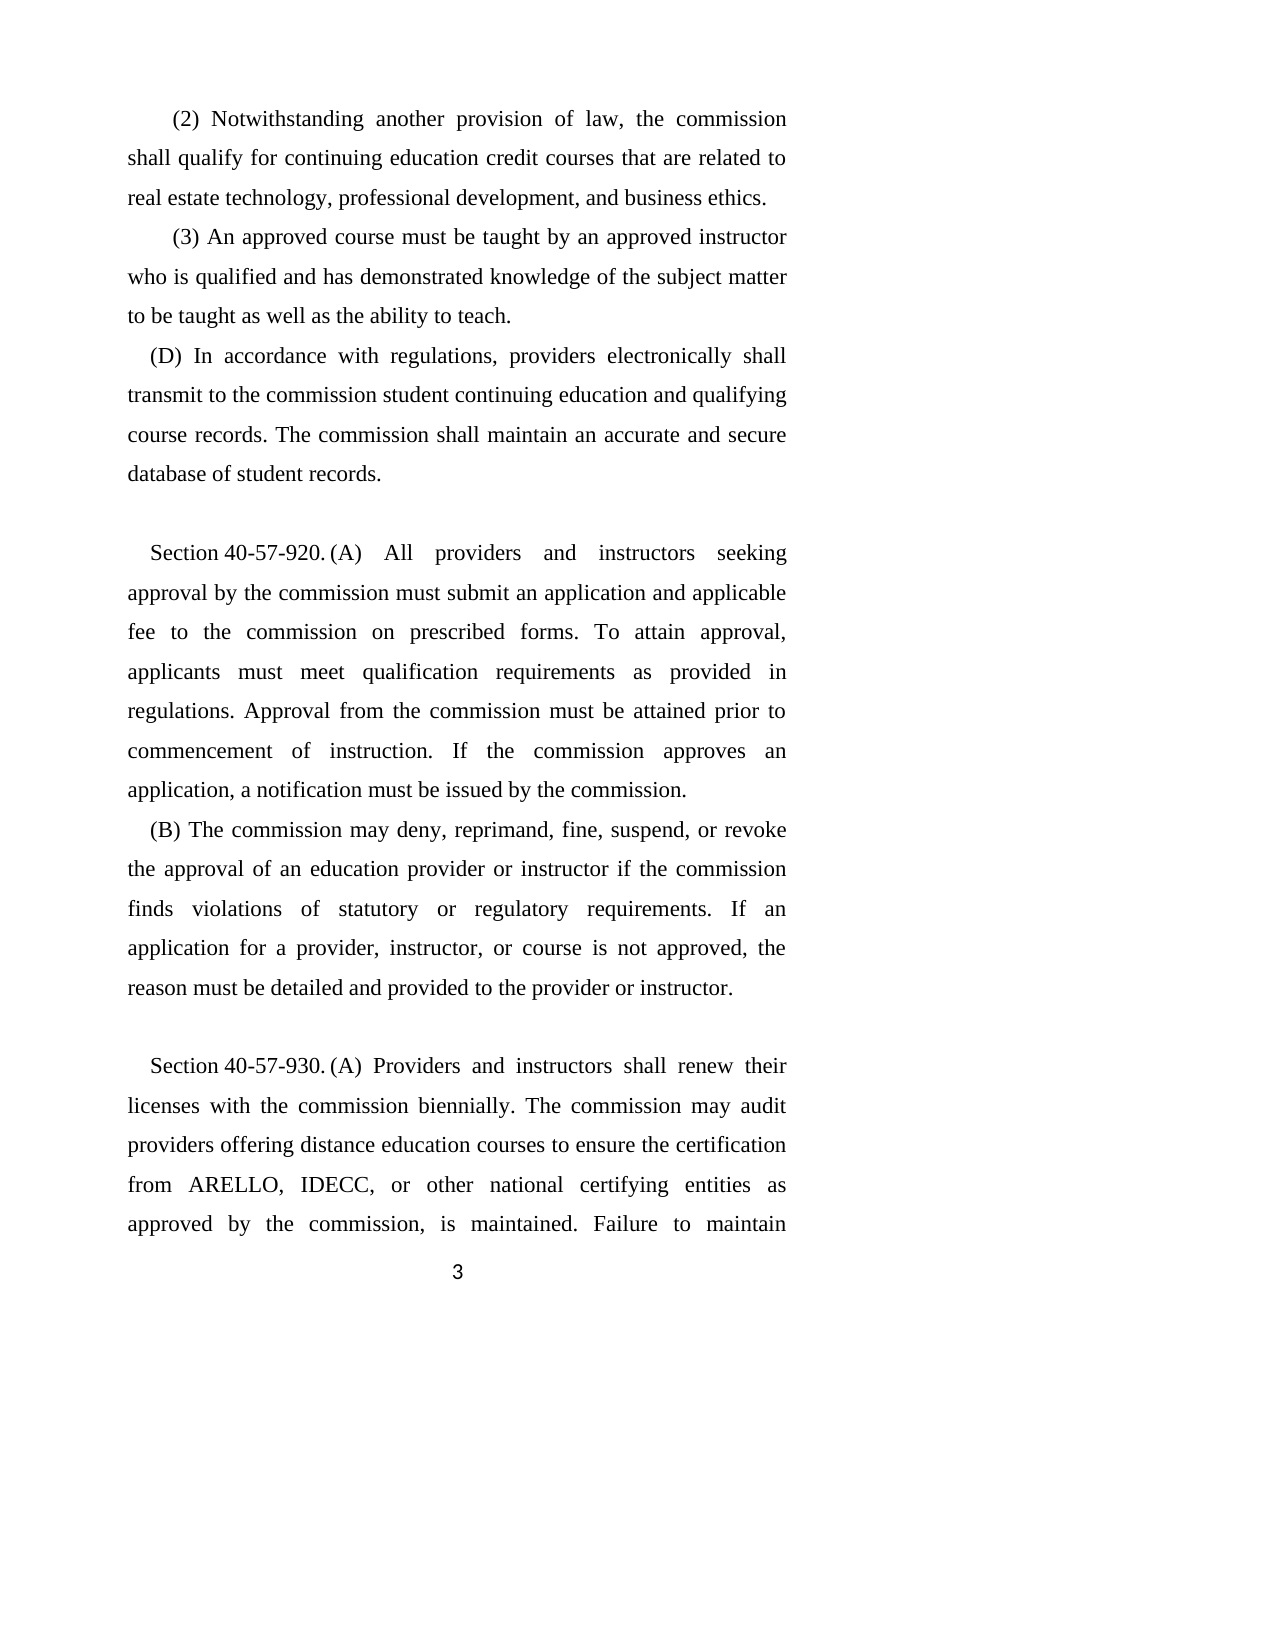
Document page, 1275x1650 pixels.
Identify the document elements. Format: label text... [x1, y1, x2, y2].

text (2) Notwithstanding another provision of law, the commission shall qualify for continuing education credit courses that are related to real estate technology, professional development, and business ethics. [127, 105, 787, 210]
text (D) In accordance with regulations, providers electronically shall transmit to the commission student continuing education and qualifying course records. The commission shall maintain an accurate and secure database of student records. [127, 342, 787, 487]
text Section 40‑57‑920. (A) All providers and instructors seeking approval by the commission must submit an application and applicable fee to the commission on prescribed forms. To attain approval, applicants must meet qualification requirements as provided in regulations. Approval from the commission must be attained prior to commencement of instruction. If the commission approves an application, a notification must be issued by the commission. [127, 539, 787, 802]
text (B) The commission may deny, reprimand, fine, suspend, or revoke the approval of an education provider or instructor if the commission finds violations of statutory or regulatory requirements. If an application for a provider, instructor, or course is not approved, the reason must be detailed and provided to the provider or instructor. [127, 816, 787, 1000]
text (3) An approved course must be taught by an approved instructor who is qualified and has demonstrated knowledge of the subject matter to be taught as well as the ability to teach. [127, 223, 787, 329]
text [127, 1052, 787, 1237]
